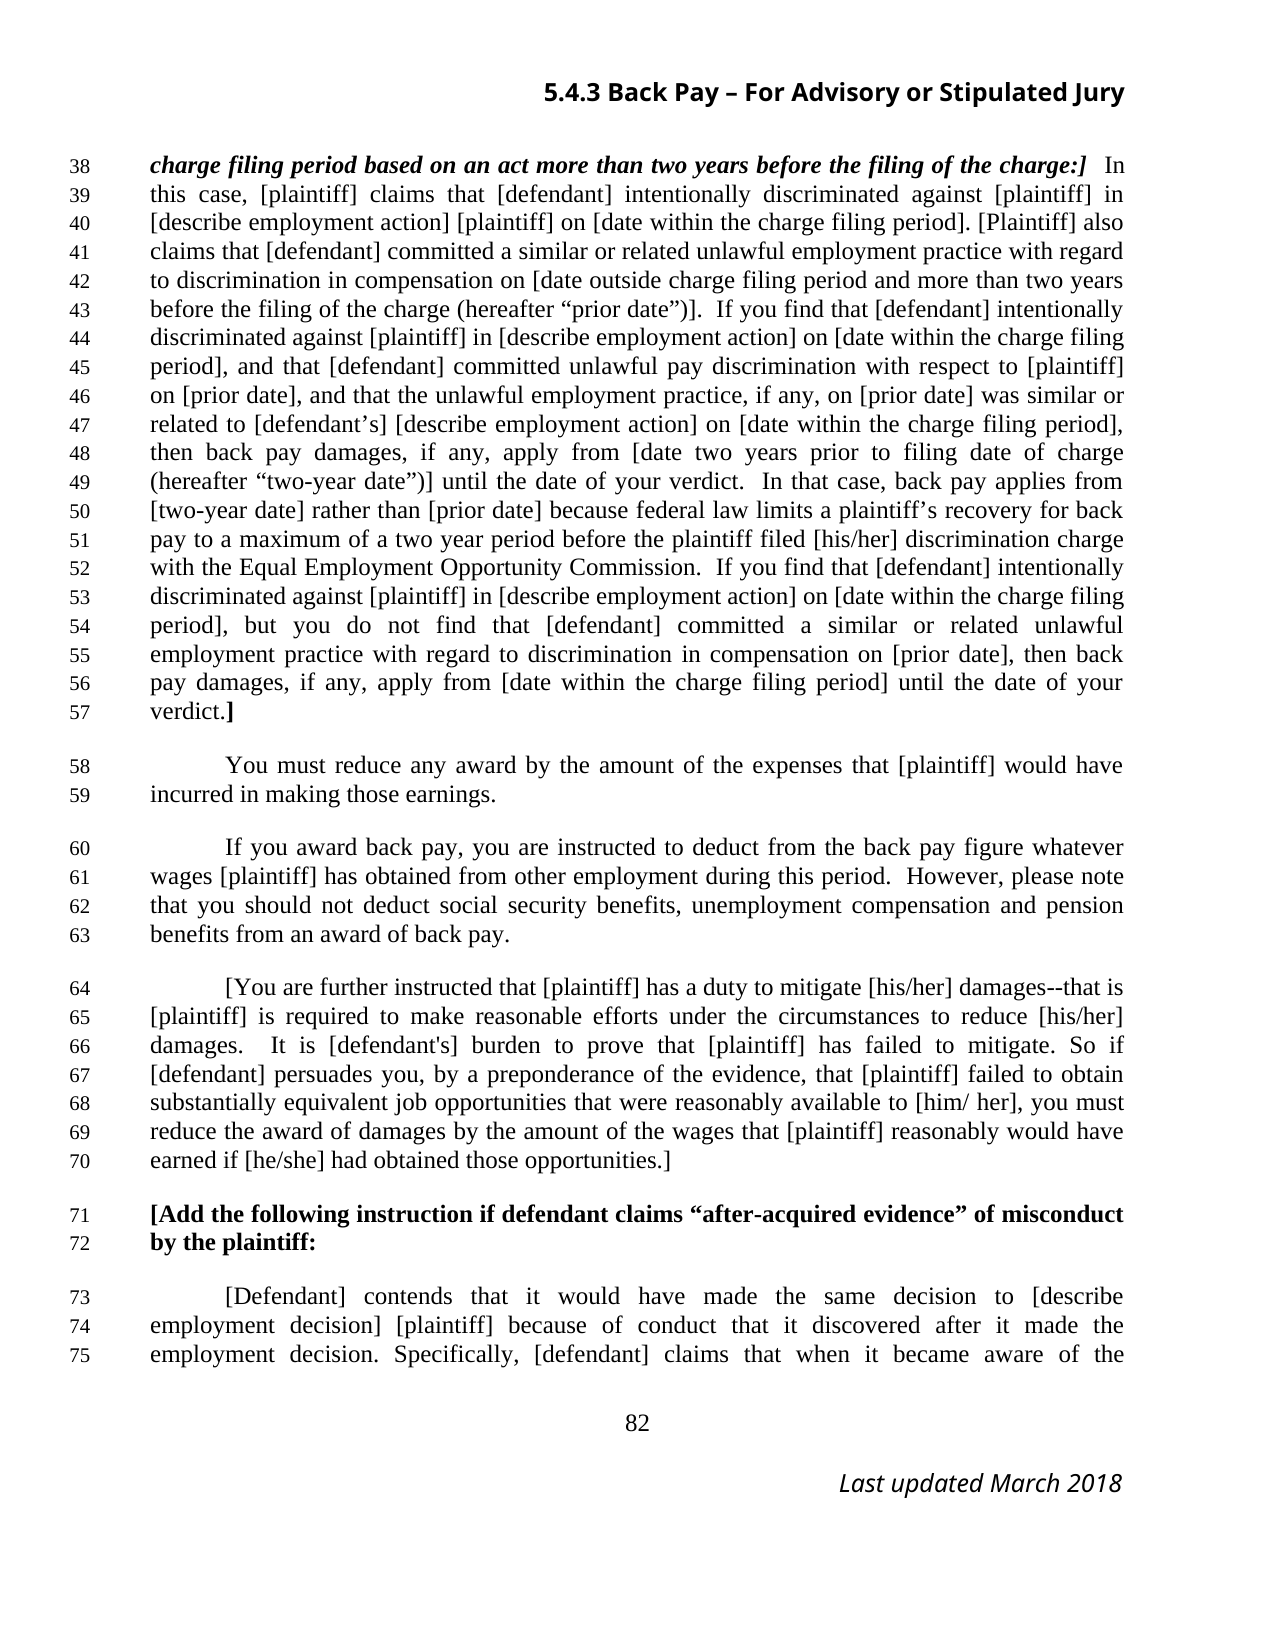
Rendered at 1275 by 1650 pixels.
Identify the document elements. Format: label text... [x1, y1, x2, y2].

text If you award back pay, you are instructed to deduct from the back pay figure whatever wages [plaintiff] has obtained from other employment during this period. However, please note that you should not deduct social security benefits, unemployment compensation and pension benefits from an award of back pay. [150, 832, 1125, 947]
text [150, 1281, 1125, 1367]
text [You are further instructed that [plaintiff] has a duty to mitigate [his/her] damages--that is [plaintiff] is required to make reasonable efforts under the circumstances to reduce [his/her] damages. It is [defendant's] burden to prove that [plaintiff] has failed to mitigate. So if [defendant] persuades you, by a preponderance of the evidence, that [plaintiff] failed to obtain substantially equivalent job opportunities that were reasonably available to [him/ her], you must reduce the award of damages by the amount of the wages that [plaintiff] reasonably would have earned if [he/she] had obtained those opportunities.] [150, 972, 1125, 1174]
text You must reduce any award by the amount of the expenses that [plaintiff] would have incurred in making those earnings. [150, 750, 1125, 807]
text [Add the following instruction if defendant claims “after-acquired evidence” of misconduct by the plaintiff: [150, 1199, 1125, 1256]
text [150, 150, 1125, 725]
